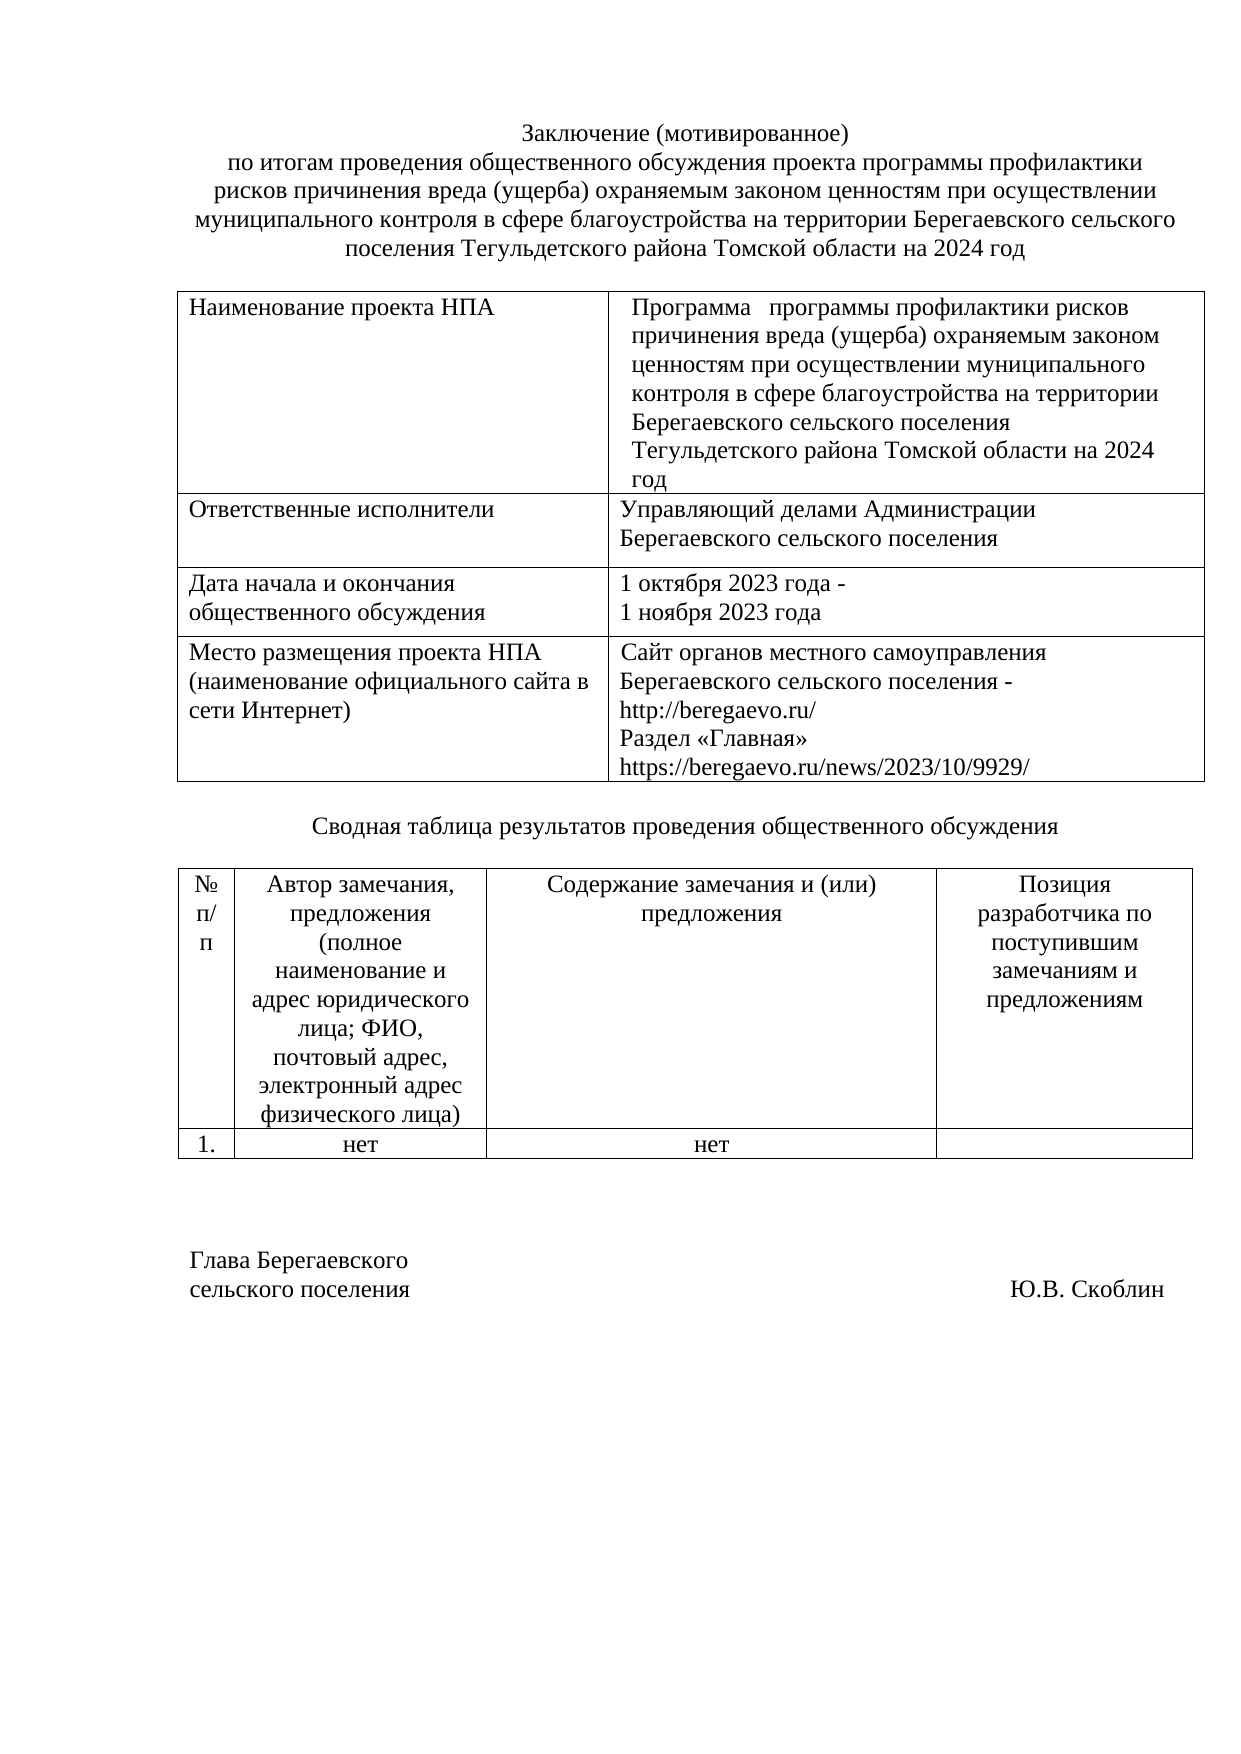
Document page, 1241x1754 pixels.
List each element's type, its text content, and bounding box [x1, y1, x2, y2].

table_cell Управляющий делами Администрации Берегаевского сельского поселения [609, 494, 1204, 567]
table_cell нет [487, 1129, 936, 1158]
title Сводная таблица результатов проведения общественного обсуждения [189, 811, 1181, 839]
table_cell Сайт органов местного самоуправления Берегаевского сельского поселения - http://beregaevo.ru/ Раздел «Главная» https://beregaevo.ru/news/2023/10/9929/ [609, 637, 1204, 781]
title Глава Берегаевского [189, 1245, 1181, 1274]
title сельского поселения Ю.В. Скоблин [189, 1274, 1181, 1303]
table_cell Дата начала и окончания общественного обсуждения [178, 568, 608, 636]
table_header Автор замечания, предложения (полное наименование и адрес юридического лица; ФИО, почтовый адрес, электронный адрес физического лица) [235, 869, 486, 1128]
table_header Позиция разработчика по поступившим замечаниям и предложениям [937, 869, 1192, 1128]
table_header Программа программы профилактики рисков причинения вреда (ущерба) охраняемым законом ценностям при осуществлении муниципального контроля в сфере благоустройства на территории Берегаевского сельского поселения Тегульдетского района Томской области на 2024 год [609, 292, 1204, 493]
title Заключение (мотивированное) [189, 118, 1181, 147]
table_cell 1. [179, 1129, 234, 1158]
table_cell [937, 1129, 1192, 1158]
table_header Содержание замечания и (или) предложения [487, 869, 936, 1128]
table_cell Ответственные исполнители [178, 494, 608, 567]
table_cell 1 октября 2023 года - 1 ноября 2023 года [609, 568, 1204, 636]
title по итогам проведения общественного обсуждения проекта программы профилактики рисков причинения вреда (ущерба) охраняемым законом ценностям при осуществлении муниципального контроля в сфере благоустройства на территории Берегаевского сельского поселения Тегульдетского района Томской области на 2024 год [189, 147, 1181, 262]
table_cell нет [235, 1129, 486, 1158]
table_cell Место размещения проекта НПА (наименование официального сайта в сети Интернет) [178, 637, 608, 781]
table_header Наименование проекта НПА [178, 292, 608, 493]
table_header № п/п [179, 869, 234, 1128]
